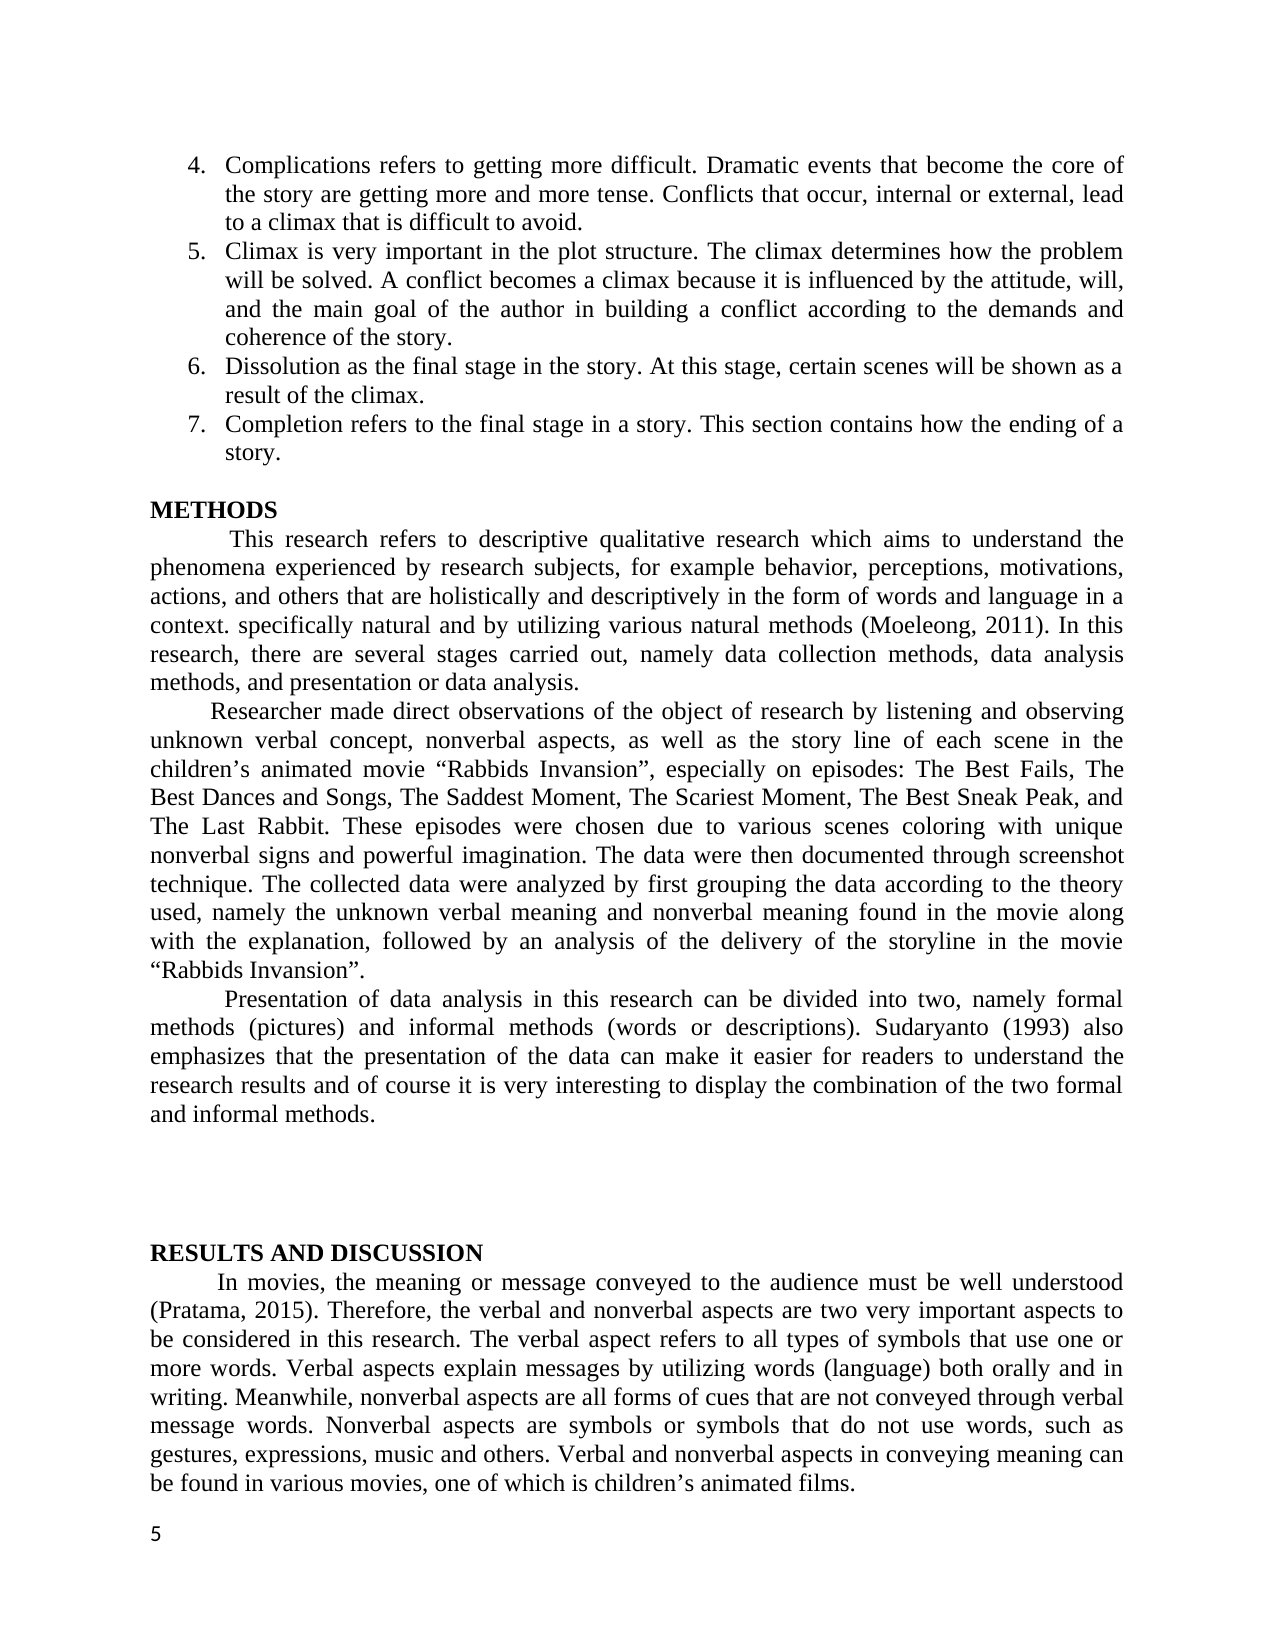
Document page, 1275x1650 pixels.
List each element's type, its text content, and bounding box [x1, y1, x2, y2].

text Presentation of data analysis in this research can be divided into two, namely formal methods (pictures) and informal methods (words or descriptions). Sudaryanto (1993) also emphasizes that the presentation of the data can make it easier for readers to understand the research results and of course it is very interesting to display the combination of the two formal and informal methods. [150, 984, 1125, 1127]
list Climax is very important in the plot structure. The climax determines how the problem will be solved. A conflict becomes a climax because it is influenced by the attitude, will, and the main goal of the author in building a conflict according to the demands and coherence of the story. [187, 236, 1125, 351]
list Completion refers to the final stage in a story. This section contains how the ending of a story. [187, 409, 1125, 466]
text This research refers to descriptive qualitative research which aims to understand the phenomena experienced by research subjects, for example behavior, perceptions, motivations, actions, and others that are holistically and descriptively in the form of words and language in a context. specifically natural and by utilizing various natural methods (Moeleong, 2011). In this research, there are several stages carried out, namely data collection methods, data analysis methods, and presentation or data analysis. [150, 524, 1125, 696]
text Researcher made direct observations of the object of research by listening and observing unknown verbal concept, nonverbal aspects, as well as the story line of each scene in the children’s animated movie “Rabbids Invansion”, especially on episodes: The Best Fails, The Best Dances and Songs, The Saddest Moment, The Scariest Moment, The Best Sneak Peak, and The Last Rabbit. These episodes were chosen due to various scenes coloring with unique nonverbal signs and powerful imagination. The data were then documented through screenshot technique. The collected data were analyzed by first grouping the data according to the theory used, namely the unknown verbal meaning and nonverbal meaning found in the movie along with the explanation, followed by an analysis of the delivery of the storyline in the movie “Rabbids Invansion”. [150, 696, 1125, 984]
text METHODS [150, 495, 1125, 524]
text In movies, the meaning or message conveyed to the audience must be well understood (Pratama, 2015). Therefore, the verbal and nonverbal aspects are two very important aspects to be considered in this research. The verbal aspect refers to all types of symbols that use one or more words. Verbal aspects explain messages by utilizing words (language) both orally and in writing. Meanwhile, nonverbal aspects are all forms of cues that are not conveyed through verbal message words. Nonverbal aspects are symbols or symbols that do not use words, such as gestures, expressions, music and others. Verbal and nonverbal aspects in conveying meaning can be found in various movies, one of which is children’s animated films. [150, 1267, 1125, 1497]
text RESULTS AND DISCUSSION [150, 1238, 1125, 1267]
list Dissolution as the final stage in the story. At this stage, certain scenes will be shown as a result of the climax. [187, 351, 1125, 409]
list Complications refers to getting more difficult. Dramatic events that become the core of the story are getting more and more tense. Conflicts that occur, internal or external, lead to a climax that is difficult to avoid. [187, 150, 1125, 236]
